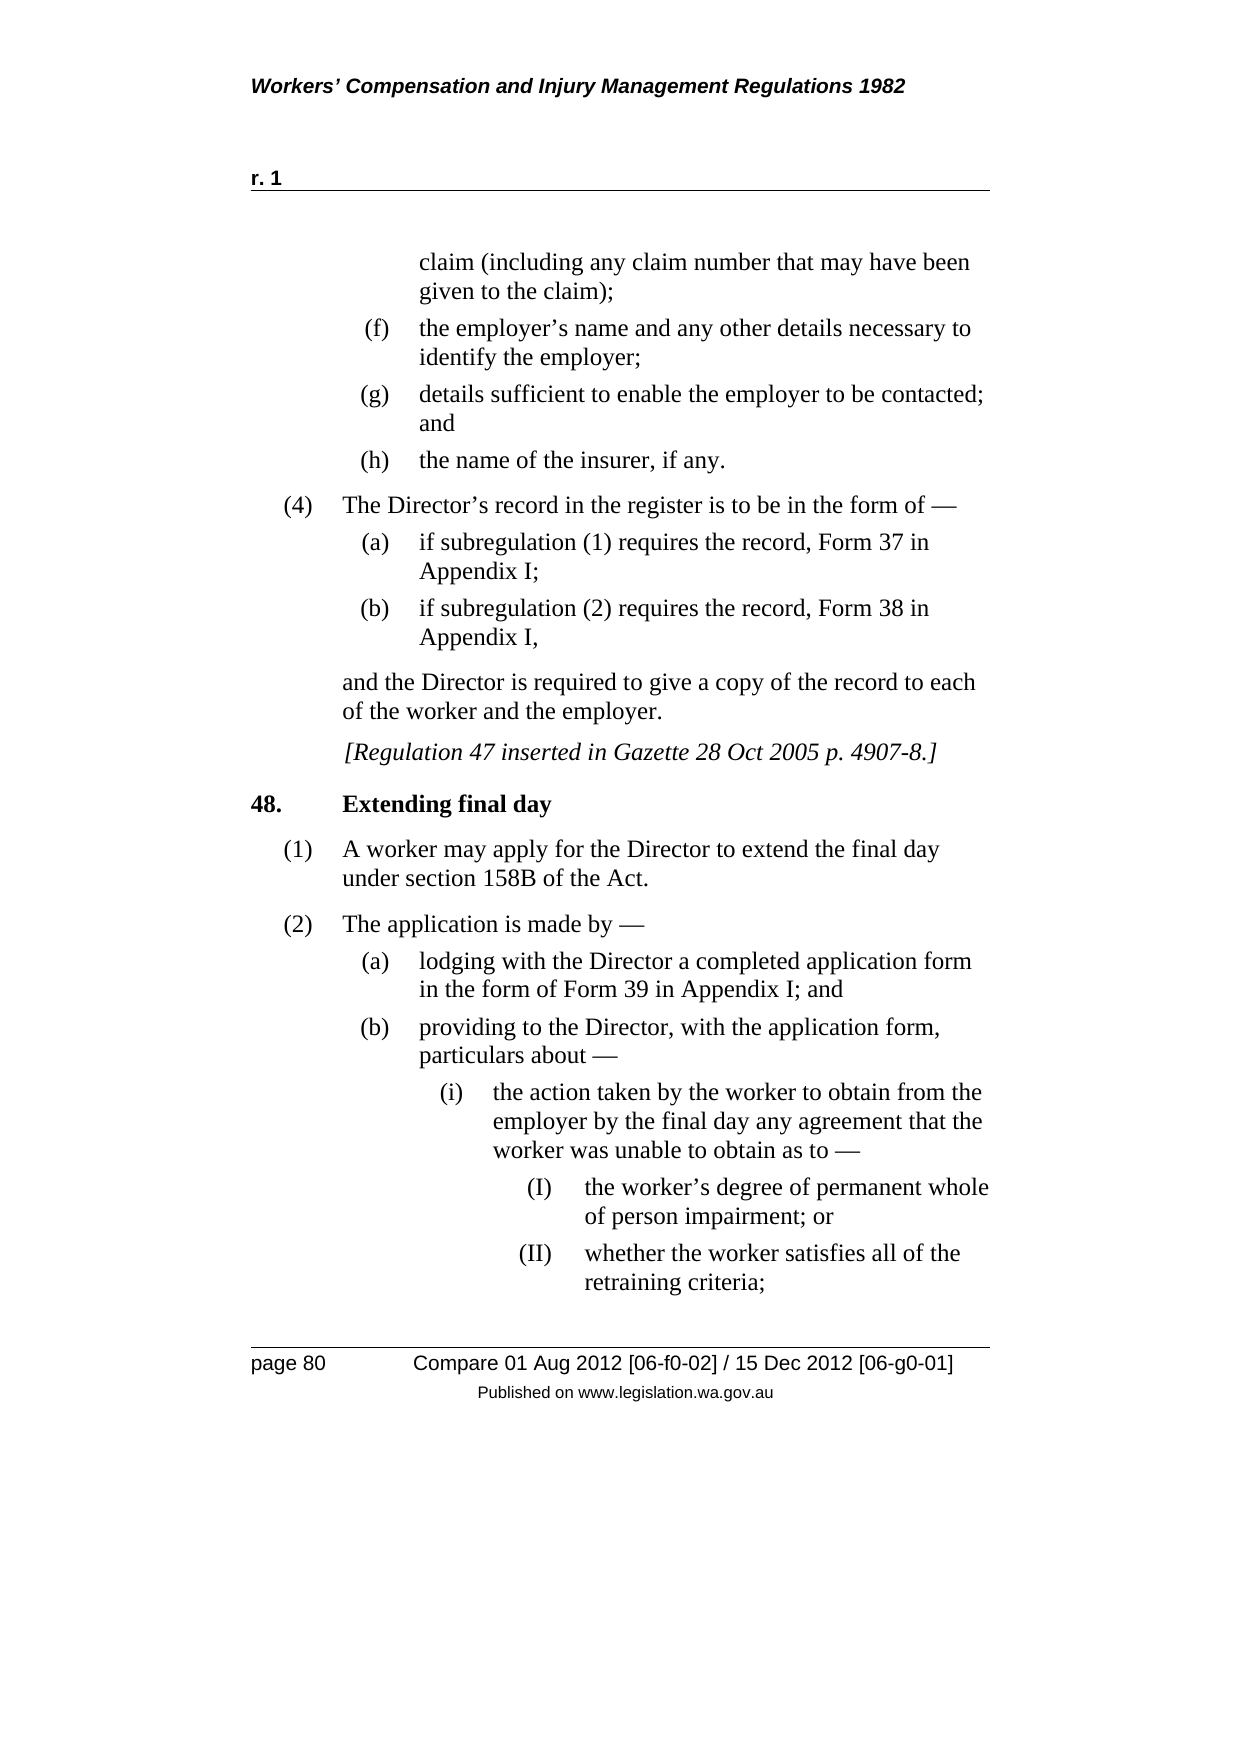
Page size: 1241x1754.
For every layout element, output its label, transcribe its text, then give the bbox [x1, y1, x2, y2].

text (I) the worker’s degree of permanent whole of person impairment; or [251, 1172, 990, 1229]
text (1) A worker may apply for the Director to extend the final day under section 158B of the Act. [251, 834, 990, 892]
text (4) The Director’s record in the register is to be in the form of — [251, 490, 990, 519]
subtitle 48. Extending final day [251, 789, 990, 818]
text (i) the action taken by the worker to obtain from the employer by the final day any agreement that the worker was unable to obtain as to — [251, 1077, 990, 1164]
text (II) whether the worker satisfies all of the retraining criteria; [251, 1238, 990, 1295]
text and the Director is required to give a copy of the record to each of the worker and the employer. [251, 667, 990, 725]
text (b) providing to the Director, with the application form, particulars about — [251, 1012, 990, 1069]
text (f) the employer’s name and any other details necessary to identify the employer; [251, 313, 990, 371]
text (b) if subregulation (2) requires the record, Form 38 in Appendix I, [251, 593, 990, 651]
text (a) lodging with the Director a completed application form in the form of Form 39 in Appendix I; and [251, 946, 990, 1003]
text (2) The application is made by — [251, 909, 990, 937]
text (h) the name of the insurer, if any. [251, 445, 990, 474]
text (g) details sufficient to enable the employer to be contacted; and [251, 379, 990, 437]
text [251, 247, 990, 305]
text (a) if subregulation (1) requires the record, Form 37 in Appendix I; [251, 527, 990, 585]
text [Regulation 47 inserted in Gazette 28 Oct 2005 p. 4907-8.] [251, 737, 990, 766]
